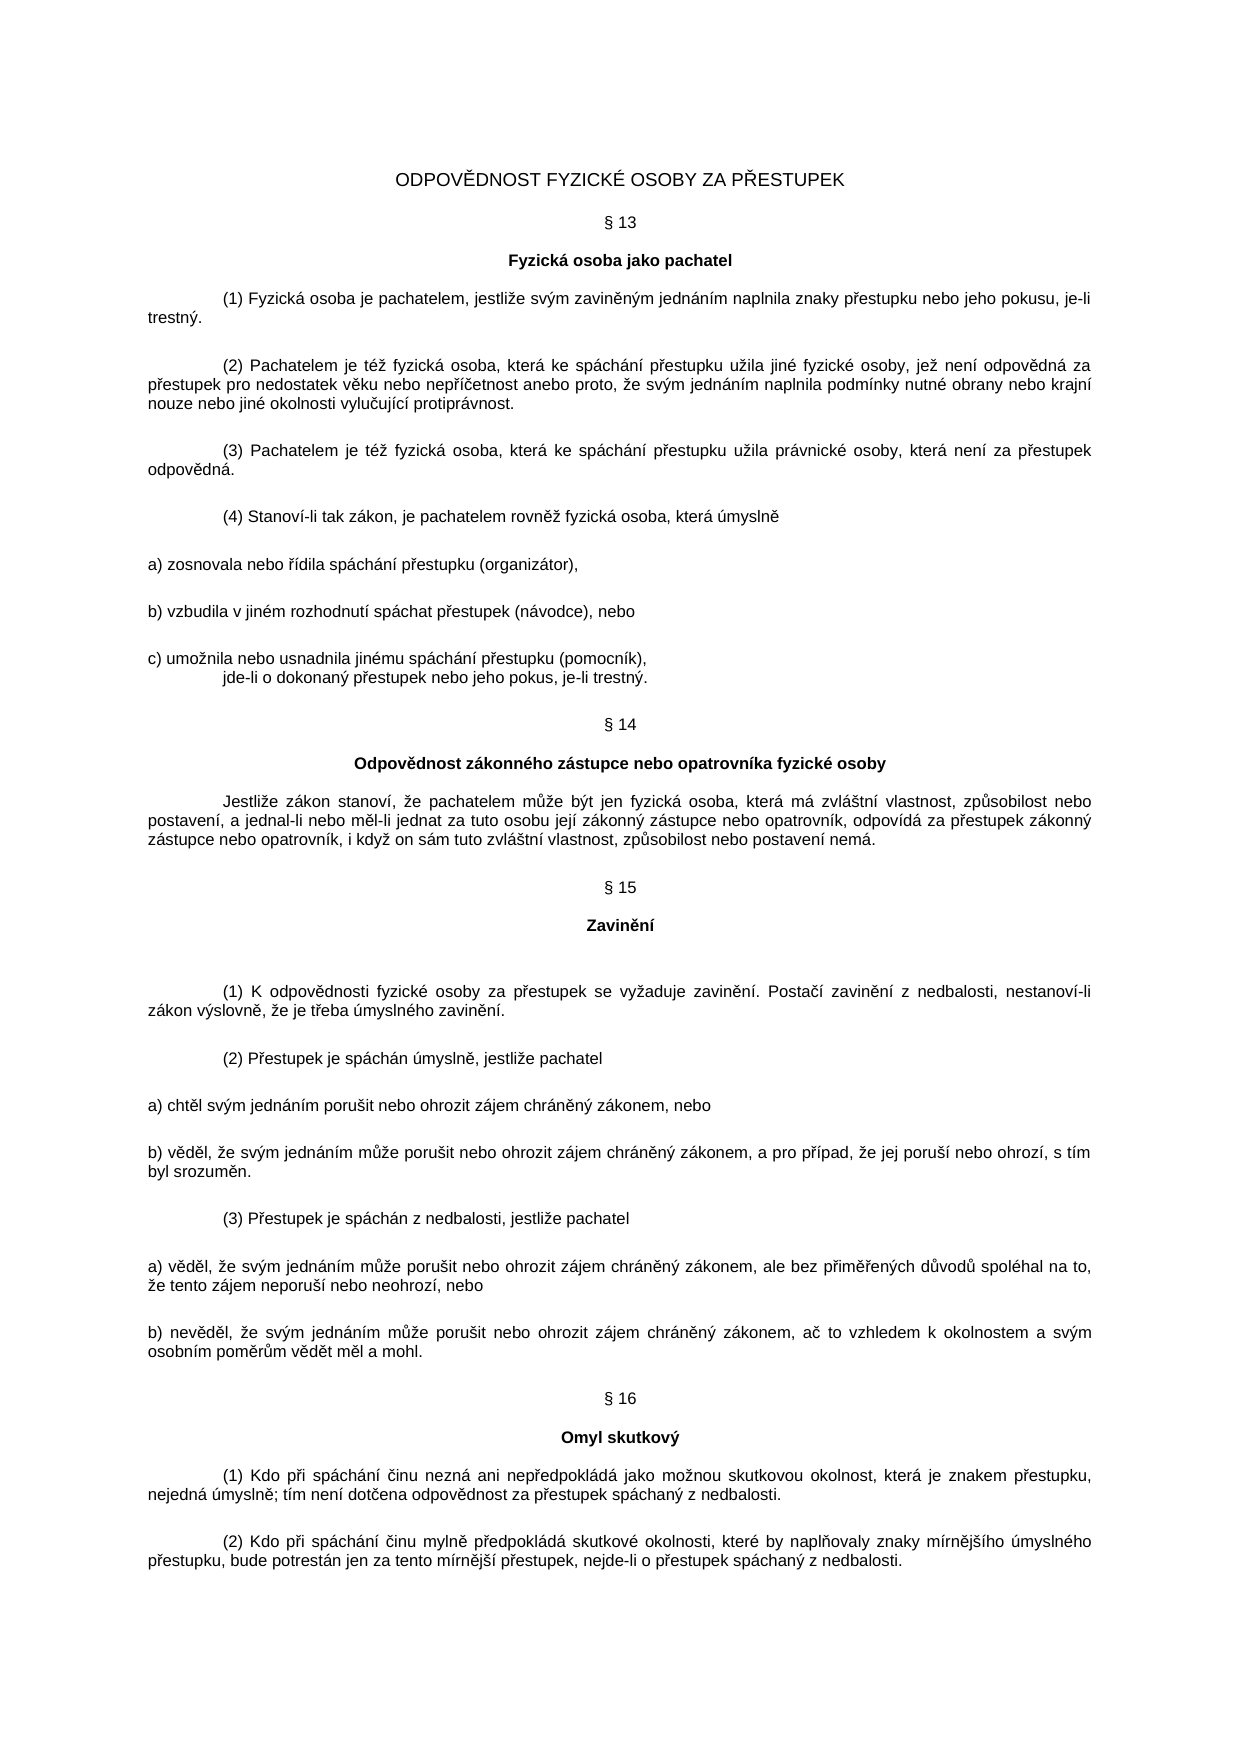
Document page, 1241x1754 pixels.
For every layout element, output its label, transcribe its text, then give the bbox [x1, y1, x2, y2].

text Zavinění [148, 916, 1092, 935]
text Odpovědnost zákonného zástupce nebo opatrovníka fyzické osoby [148, 753, 1092, 773]
text b) nevěděl, že svým jednáním může porušit nebo ohrozit zájem chráněný zákonem, ač to vzhledem k okolnostem a svým osobním poměrům vědět měl a mohl. [148, 1323, 1092, 1361]
text jde-li o dokonaný přestupek nebo jeho pokus, je-li trestný. [148, 668, 1092, 687]
text (3) Přestupek je spáchán z nedbalosti, jestliže pachatel [148, 1209, 1092, 1228]
text b) vzbudila v jiném rozhodnutí spáchat přestupek (návodce), nebo [148, 602, 1092, 621]
text (2) Pachatelem je též fyzická osoba, která ke spáchání přestupku užila jiné fyzické osoby, jež není odpovědná za přestupek pro nedostatek věku nebo nepříčetnost anebo proto, že svým jednáním naplnila podmínky nutné obrany nebo krajní nouze nebo jiné okolnosti vylučující protiprávnost. [148, 355, 1092, 413]
text Fyzická osoba jako pachatel [148, 251, 1092, 270]
text a) zosnovala nebo řídila spáchání přestupku (organizátor), [148, 554, 1092, 574]
text (2) Kdo při spáchání činu mylně předpokládá skutkové okolnosti, které by naplňovaly znaky mírnějšího úmyslného přestupku, bude potrestán jen za tento mírnější přestupek, nejde-li o přestupek spáchaný z nedbalosti. [148, 1532, 1092, 1570]
text (4) Stanoví-li tak zákon, je pachatelem rovněž fyzická osoba, která úmyslně [148, 507, 1092, 526]
text (1) K odpovědnosti fyzické osoby za přestupek se vyžaduje zavinění. Postačí zavinění z nedbalosti, nestanoví-li zákon výslovně, že je třeba úmyslného zavinění. [148, 982, 1092, 1020]
text (1) Fyzická osoba je pachatelem, jestliže svým zaviněným jednáním naplnila znaky přestupku nebo jeho pokusu, je-li trestný. [148, 289, 1092, 327]
text (3) Pachatelem je též fyzická osoba, která ke spáchání přestupku užila právnické osoby, která není za přestupek odpovědná. [148, 441, 1092, 479]
text Omyl skutkový [148, 1427, 1092, 1447]
text § 15 [148, 877, 1092, 897]
text Jestliže zákon stanoví, že pachatelem může být jen fyzická osoba, která má zvláštní vlastnost, způsobilost nebo postavení, a jednal-li nebo měl-li jednat za tuto osobu její zákonný zástupce nebo opatrovník, odpovídá za přestupek zákonný zástupce nebo opatrovník, i když on sám tuto zvláštní vlastnost, způsobilost nebo postavení nemá. [148, 792, 1092, 849]
text (1) Kdo při spáchání činu nezná ani nepředpokládá jako možnou skutkovou okolnost, která je znakem přestupku, nejedná úmyslně; tím není dotčena odpovědnost za přestupek spáchaný z nedbalosti. [148, 1466, 1092, 1504]
text § 13 [148, 212, 1092, 232]
text c) umožnila nebo usnadnila jinému spáchání přestupku (pomocník), [148, 649, 1092, 668]
text b) věděl, že svým jednáním může porušit nebo ohrozit zájem chráněný zákonem, a pro případ, že jej poruší nebo ohrozí, s tím byl srozuměn. [148, 1143, 1092, 1181]
text a) věděl, že svým jednáním může porušit nebo ohrozit zájem chráněný zákonem, ale bez přiměřených důvodů spoléhal na to, že tento zájem neporuší nebo neohrozí, nebo [148, 1256, 1092, 1295]
text § 16 [148, 1389, 1092, 1408]
text (2) Přestupek je spáchán úmyslně, jestliže pachatel [148, 1048, 1092, 1068]
text ODPOVĚDNOST FYZICKÉ OSOBY ZA PŘESTUPEK [148, 169, 1092, 191]
text a) chtěl svým jednáním porušit nebo ohrozit zájem chráněný zákonem, nebo [148, 1096, 1092, 1115]
text § 14 [148, 715, 1092, 734]
